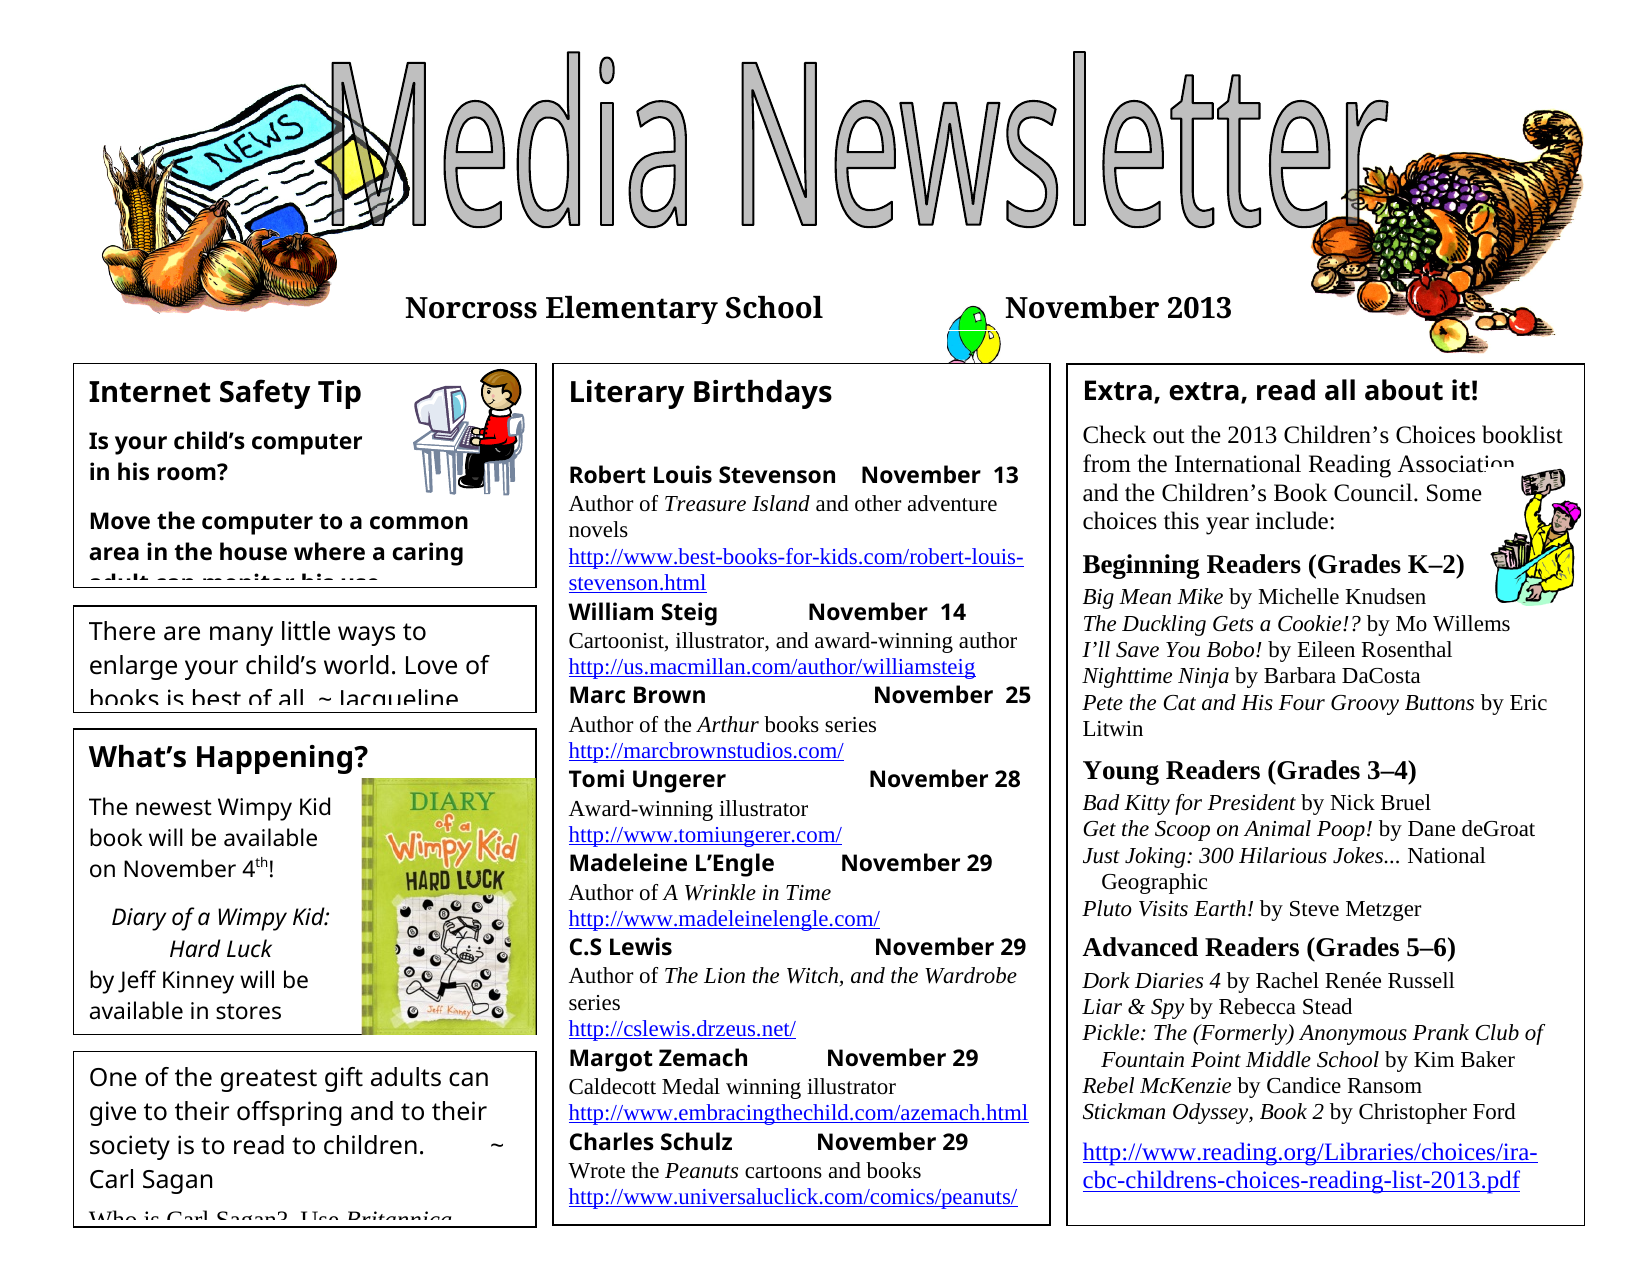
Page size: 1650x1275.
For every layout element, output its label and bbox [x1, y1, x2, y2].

picture [100, 83, 413, 314]
picture [1308, 122, 1316, 151]
picture [941, 331, 1001, 363]
picture [1358, 103, 1369, 117]
picture [1308, 103, 1584, 354]
picture [361, 778, 536, 1035]
picture [356, 83, 402, 189]
picture [1486, 467, 1582, 606]
picture [947, 304, 1001, 330]
